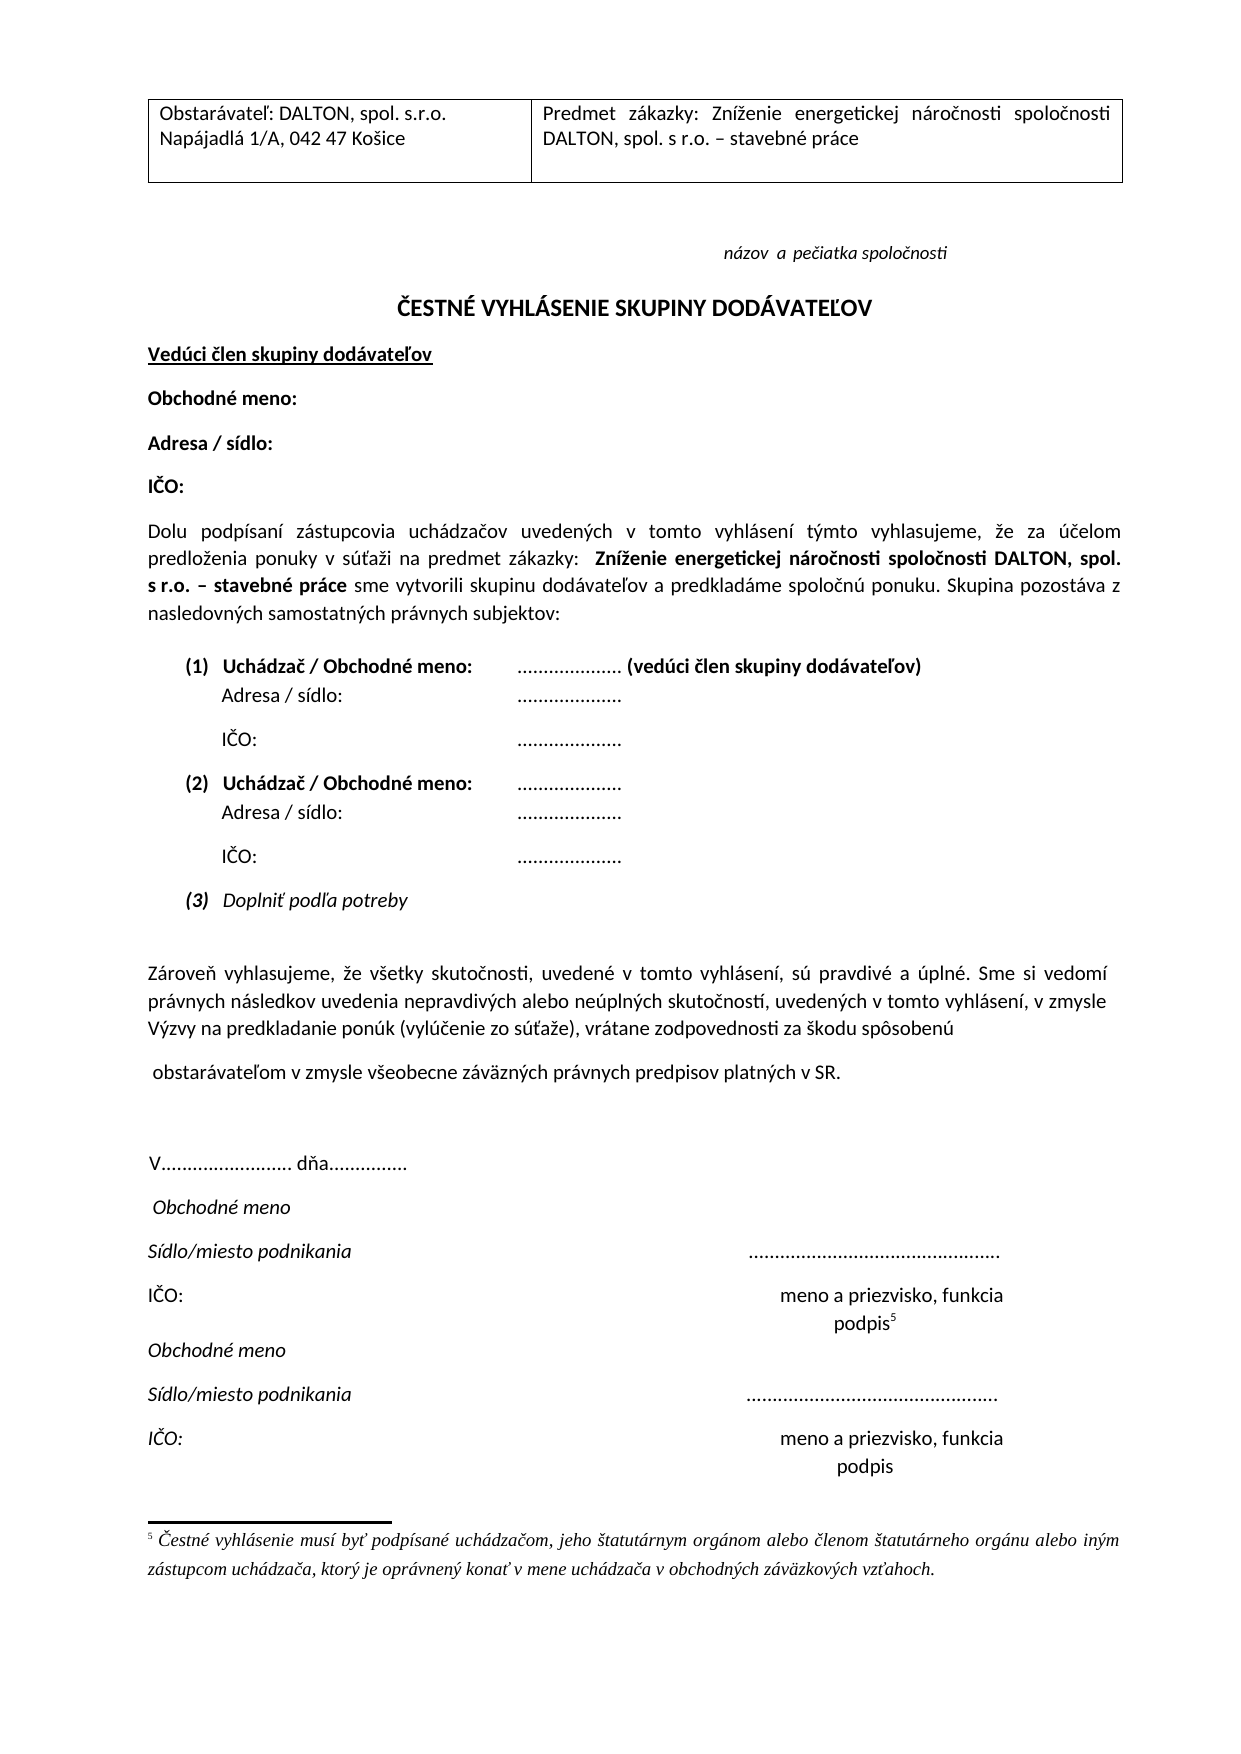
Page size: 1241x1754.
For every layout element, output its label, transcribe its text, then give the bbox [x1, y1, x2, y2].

text V......................... dňa............... [149, 1150, 1117, 1176]
text Sídlo/miesto podnikania ................................................ [148, 1381, 1122, 1407]
text Zároveň vyhlasujeme, že všetky skutočnosti, uvedené v tomto vyhlásení, sú pravdivé a úplné. Sme si vedomí právnych následkov uvedenia nepravdivých alebo neúplných skutočností, uvedených v tomto vyhlásení, v zmysle Výzvy na predkladanie ponúk (vylúčenie zo súťaže), vrátane zodpovednosti za škodu spôsobenú [148, 961, 1108, 1041]
text Obchodné meno: [148, 386, 1122, 411]
text IČO: .................... [148, 843, 1122, 869]
text Adresa / sídlo: .................... [148, 799, 1122, 825]
list Doplniť podľa potreby [185, 887, 1122, 913]
text názov a pečiatka spoločnosti [148, 241, 1122, 264]
text IČO: .................... [148, 726, 1122, 751]
list Uchádzač / Obchodné meno: .................... (vedúci člen skupiny dodávateľov) [185, 653, 1122, 678]
text Adresa / sídlo: .................... [148, 682, 1122, 707]
text Vedúci člen skupiny dodávateľov [148, 342, 1122, 367]
text Dolu podpísaní zástupcovia uchádzačov uvedených v tomto vyhlásení týmto vyhlasujeme, že za účelom predloženia ponuky v súťaži na predmet zákazky: Zníženie energetickej náročnosti spoločnosti DALTON, spol. s r.o. – stavebné práce sme vytvorili skupinu dodávateľov a predkladáme spoločnú ponuku. Skupina pozostáva z nasledovných samostatných právnych subjektov: [148, 518, 1122, 625]
text Obchodné meno [148, 1337, 1122, 1363]
text IČO: meno a priezvisko, funkcia [148, 1283, 1122, 1308]
text podpis [608, 1453, 1122, 1478]
text podpis [608, 1310, 1122, 1335]
text Adresa / sídlo: [148, 430, 1122, 455]
text ČESTNÉ VYHLÁSENIE SKUPINY DODÁVATEĽOV [148, 292, 1122, 322]
list Uchádzač / Obchodné meno: .................... [185, 770, 1122, 796]
text IČO: meno a priezvisko, funkcia [148, 1426, 1122, 1451]
text Sídlo/miesto podnikania ................................................ [148, 1238, 1122, 1264]
text IČO: [148, 474, 1122, 499]
text obstarávateľom v zmysle všeobecne záväzných právnych predpisov platných v SR. [148, 1059, 1108, 1085]
text Obchodné meno [148, 1194, 1122, 1220]
